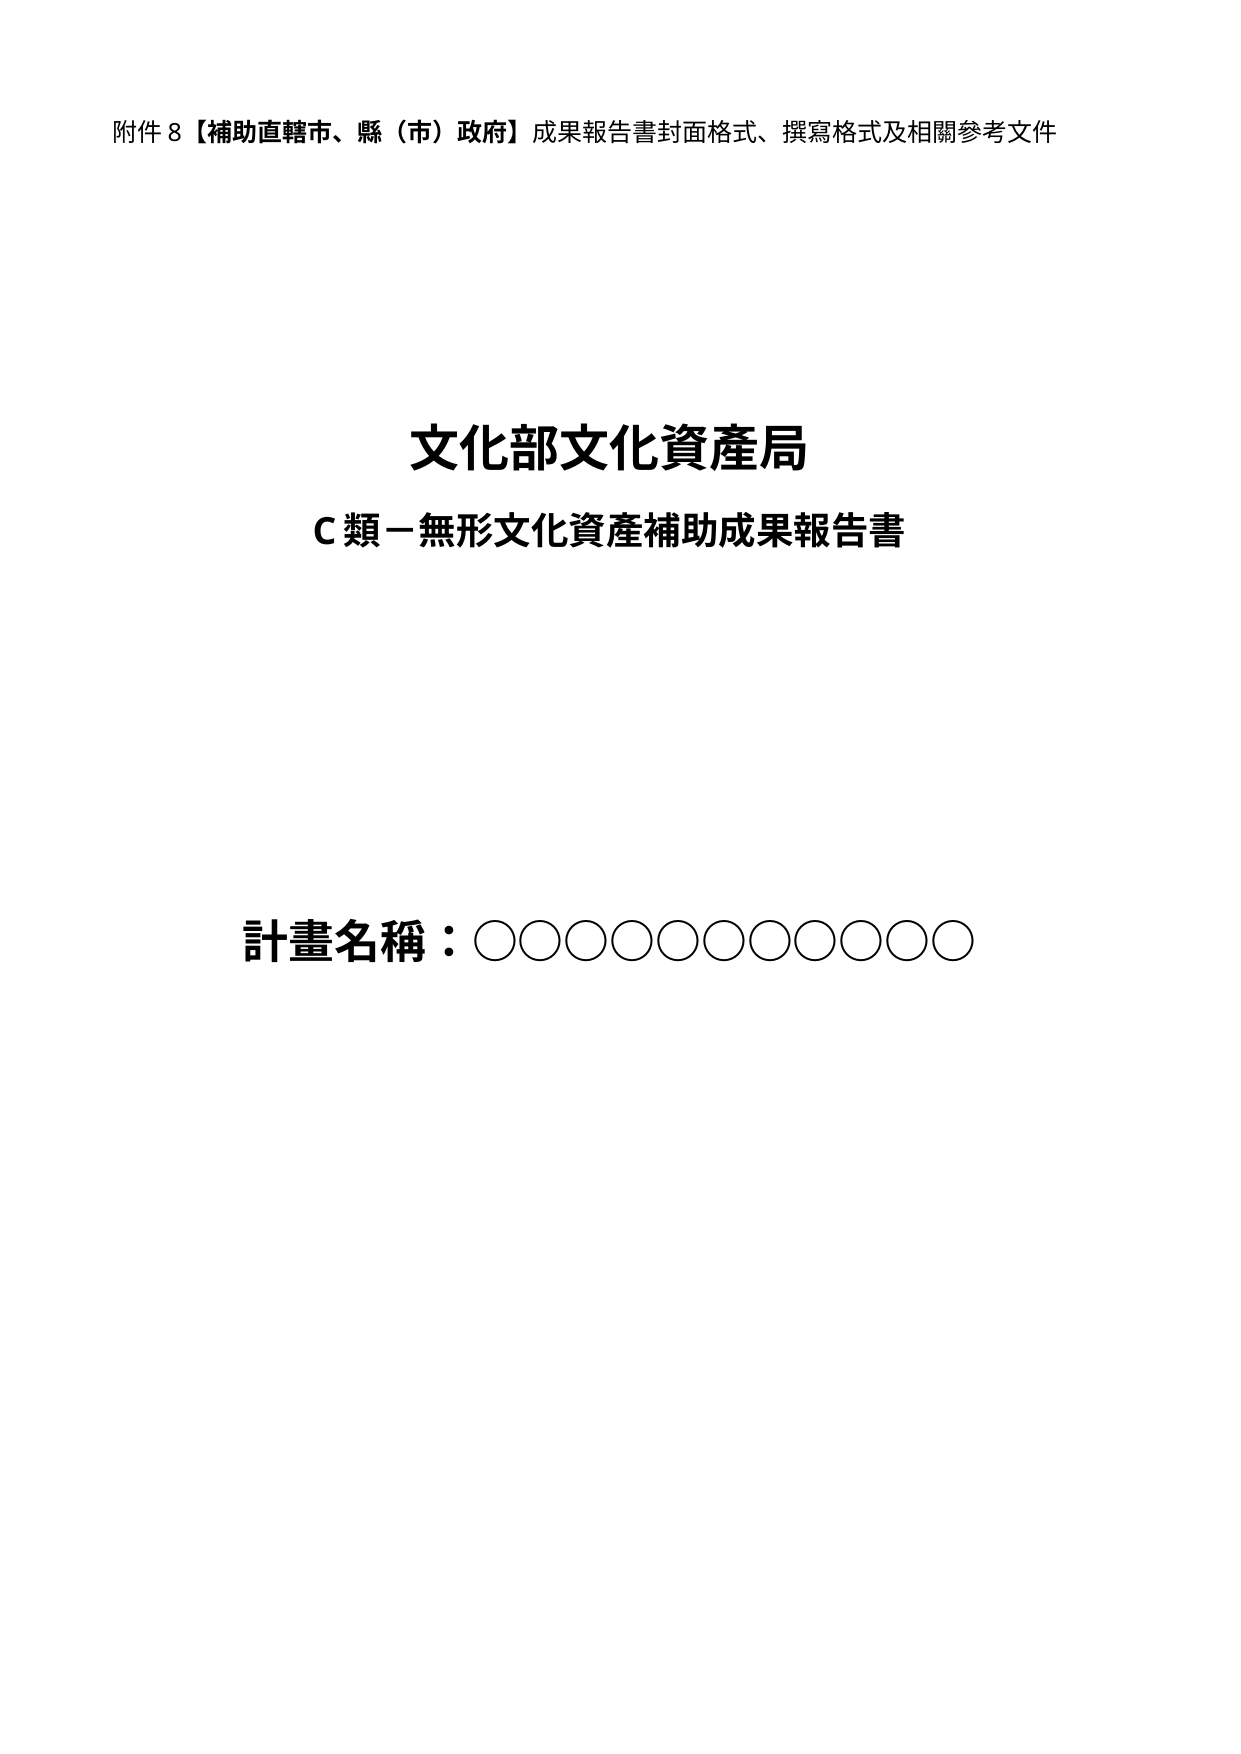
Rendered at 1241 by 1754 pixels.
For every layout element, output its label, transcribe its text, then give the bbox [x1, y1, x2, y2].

text 文化部文化資產局 [112, 408, 1106, 480]
text C類－無形文化資產補助成果報告書 [112, 501, 1106, 556]
text 附件8【補助直轄市、縣（市）政府】成果報告書封面格式、撰寫格式及相關參考文件 [112, 112, 1106, 149]
text 計畫名稱：○○○○○○○○○○○ [112, 906, 1106, 972]
